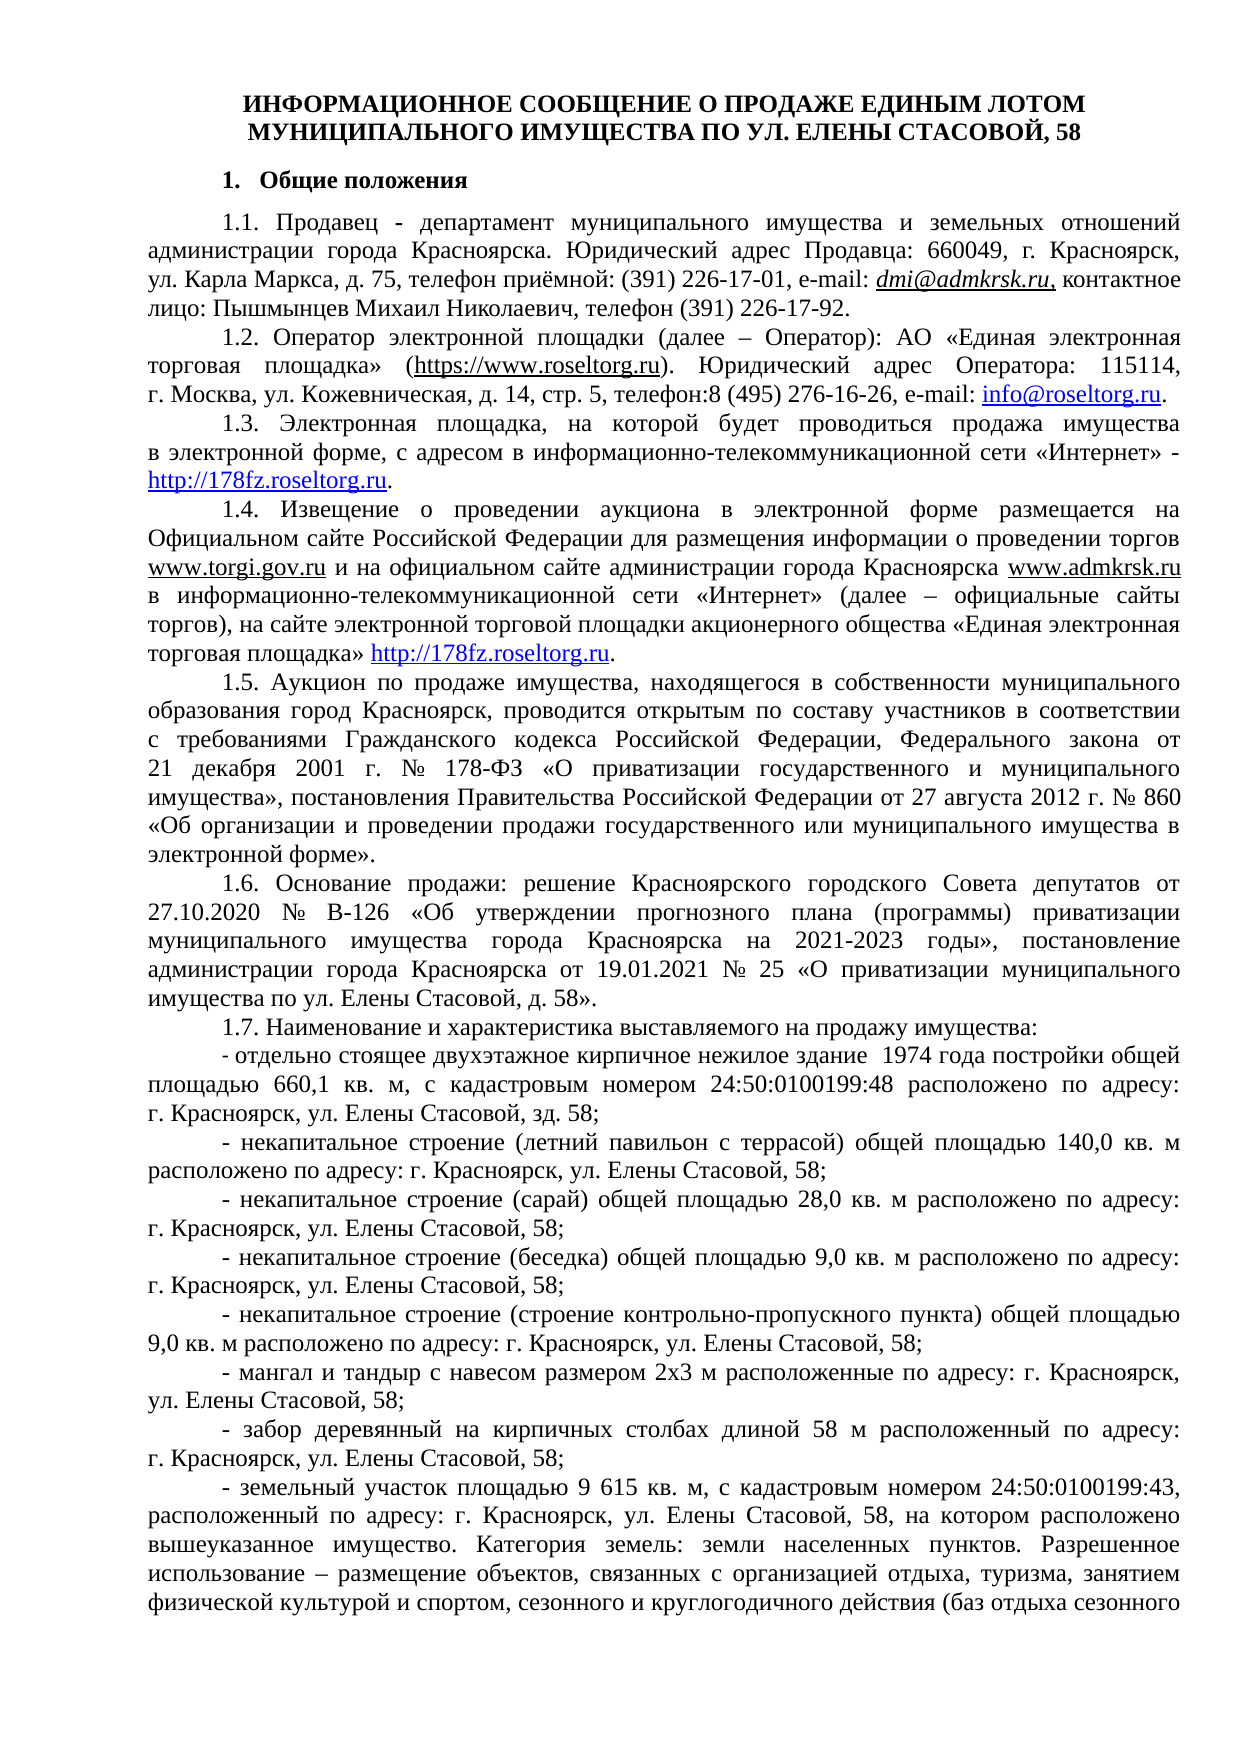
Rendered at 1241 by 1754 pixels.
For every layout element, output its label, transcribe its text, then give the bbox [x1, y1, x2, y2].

text ИНФОРМАЦИОННОЕ СООБЩЕНИЕ О ПРОДАЖЕ ЕДИНЫМ ЛОТОМ [148, 89, 1181, 117]
text 1.5. Аукцион по продаже имущества, находящегося в собственности муниципального образования город Красноярск, проводится открытым по составу участников в соответствии с требованиями Гражданского кодекса Российской Федерации, Федерального закона от 21 декабря 2001 г. № 178-ФЗ «О приватизации государственного и муниципального имущества», постановления Правительства Российской Федерации от 27 августа 2012 г. № 860 «Об организации и проведении продажи государственного или муниципального имущества в электронной форме». [148, 667, 1181, 868]
text 1.7. Наименование и характеристика выставляемого на продажу имущества: [148, 1012, 1181, 1040]
text МУНИЦИПАЛЬНОГО ИМУЩЕСТВА ПО УЛ. ЕЛЕНЫ СТАСОВОЙ, 58 [148, 117, 1181, 146]
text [148, 1472, 1181, 1616]
text 1.2. Оператор электронной площадки (далее – Оператор): АО «Единая электронная торговая площадка» (https://www.roseltorg.ru). Юридический адрес Оператора: 115114, г. Москва, ул. Кожевническая, д. 14, стр. 5, телефон:8 (495) 276-16-26, e-mail: info@roseltorg.ru. [148, 322, 1181, 408]
text 1.4. Извещение о проведении аукциона в электронной форме размещается на Официальном сайте Российской Федерации для размещения информации о проведении торгов www.torgi.gov.ru и на официальном сайте администрации города Красноярска www.admkrsk.ru в информационно-телекоммуникационной сети «Интернет» (далее – официальные сайты торгов), на сайте электронной торговой площадки акционерного общества «Единая электронная торговая площадка» http://178fz.roseltorg.ru. [148, 494, 1181, 667]
list Общие положения [222, 165, 1181, 194]
text - некапитальное строение (сарай) общей площадью 28,0 кв. м расположено по адресу: г. Красноярск, ул. Елены Стасовой, 58; [148, 1184, 1181, 1242]
text - некапитальное строение (строение контрольно-пропускного пункта) общей площадью 9,0 кв. м расположено по адресу: г. Красноярск, ул. Елены Стасовой, 58; [148, 1299, 1181, 1357]
text - забор деревянный на кирпичных столбах длиной 58 м расположенный по адресу: г. Красноярск, ул. Елены Стасовой, 58; [148, 1414, 1181, 1472]
text - некапитальное строение (летний павильон с террасой) общей площадью 140,0 кв. м расположено по адресу: г. Красноярск, ул. Елены Стасовой, 58; [148, 1127, 1181, 1184]
text - некапитальное строение (беседка) общей площадью 9,0 кв. м расположено по адресу: г. Красноярск, ул. Елены Стасовой, 58; [148, 1242, 1181, 1299]
text 1.3. Электронная площадка, на которой будет проводиться продажа имущества в электронной форме, с адресом в информационно-телекоммуникационной сети «Интернет» - http://178fz.roseltorg.ru. [148, 408, 1181, 494]
text - отдельно стоящее двухэтажное кирпичное нежилое здание 1974 года постройки общей площадью 660,1 кв. м, с кадастровым номером 24:50:0100199:48 расположено по адресу: г. Красноярск, ул. Елены Стасовой, зд. 58; [148, 1040, 1181, 1127]
text - мангал и тандыр с навесом размером 2х3 м расположенные по адресу: г. Красноярск, ул. Елены Стасовой, 58; [148, 1357, 1181, 1414]
text 1.6. Основание продажи: решение Красноярского городского Совета депутатов от 27.10.2020 № В-126 «Об утверждении прогнозного плана (программы) приватизации муниципального имущества города Красноярска на 2021-2023 годы», постановление администрации города Красноярска от 19.01.2021 № 25 «О приватизации муниципального имущества по ул. Елены Стасовой, д. 58». [148, 868, 1181, 1012]
text 1.1. Продавец - департамент муниципального имущества и земельных отношений администрации города Красноярска. Юридический адрес Продавца: 660049, г. Красноярск, ул. Карла Маркса, д. 75, телефон приёмной: (391) 226-17-01, e-mail: dmi@admkrsk.ru, контактное лицо: Пышмынцев Михаил Николаевич, телефон (391) 226-17-92. [148, 207, 1181, 322]
